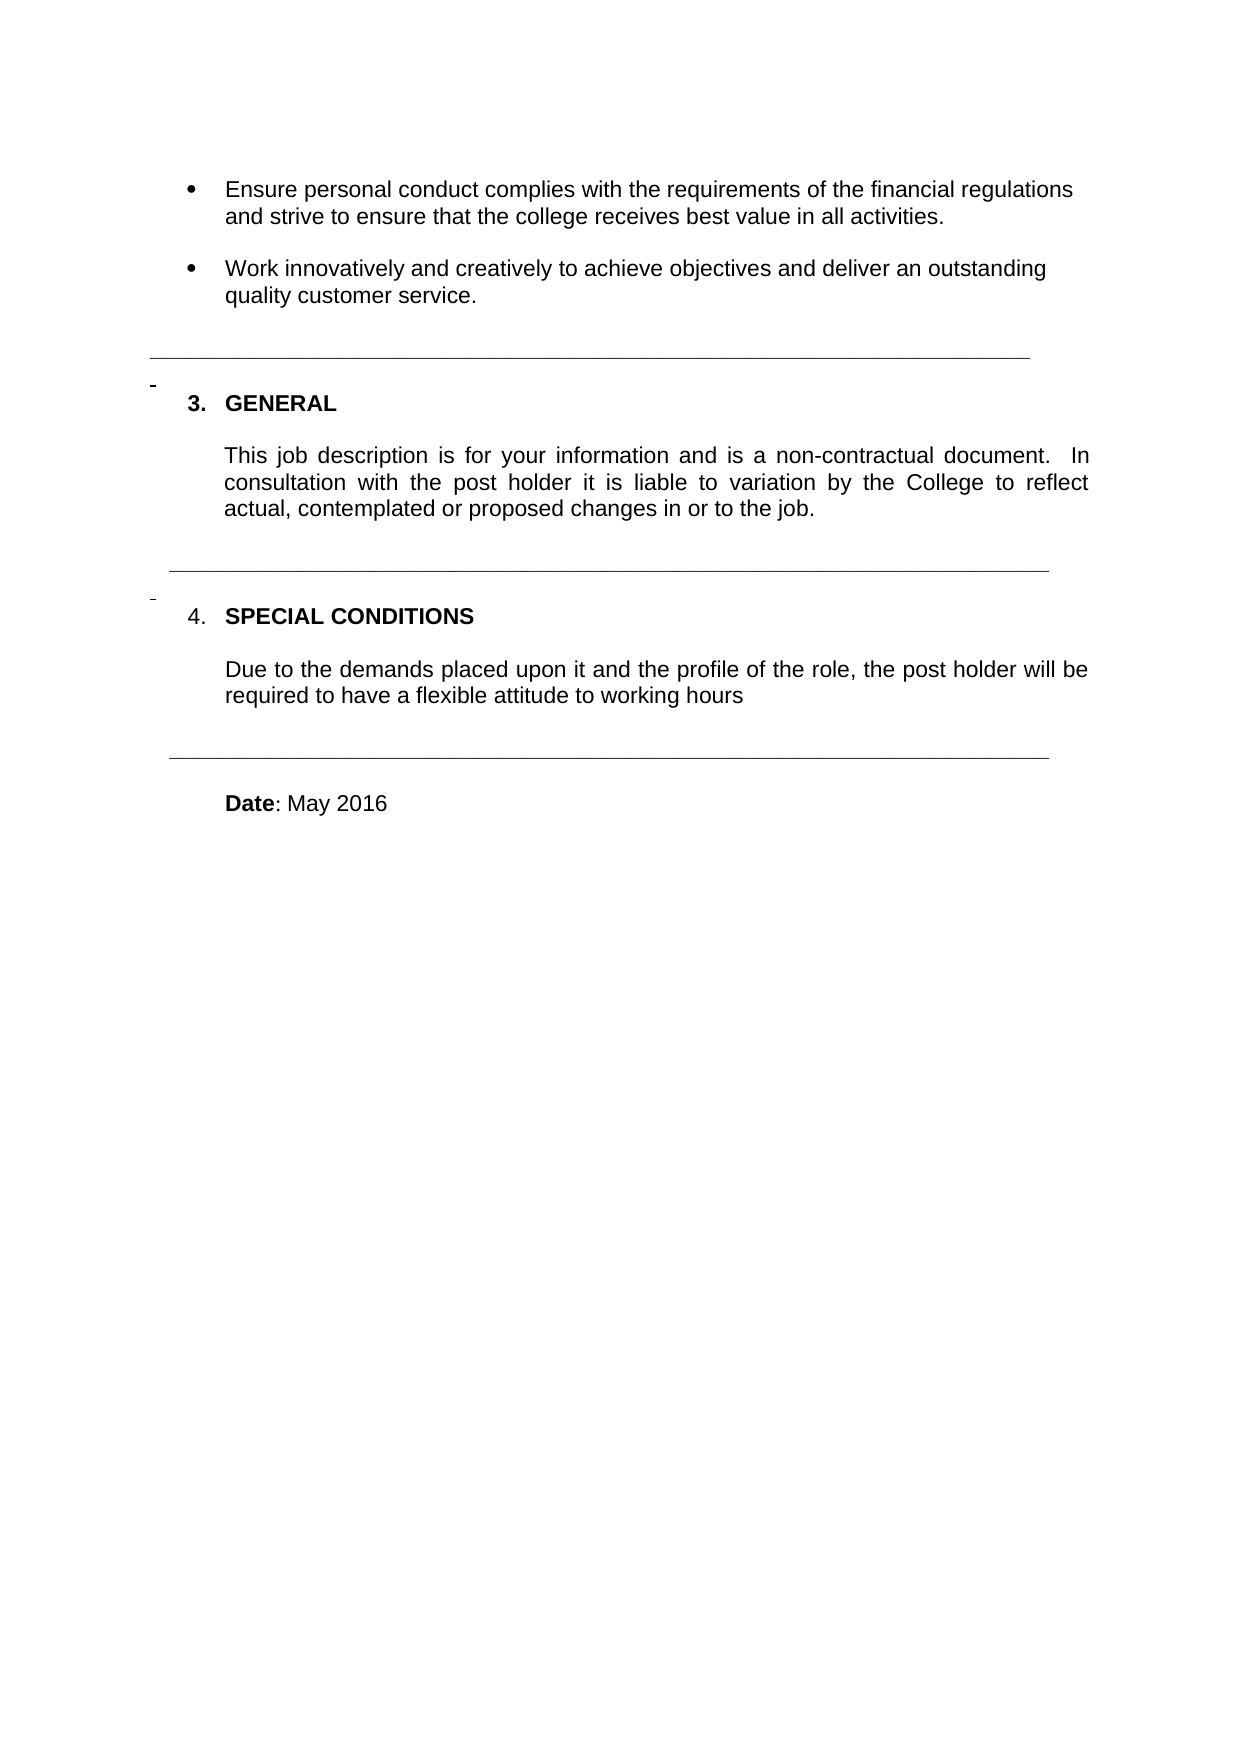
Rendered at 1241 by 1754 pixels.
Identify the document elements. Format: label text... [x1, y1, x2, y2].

list Ensure personal conduct complies with the requirements of the financial regulations and strive to ensure that the college receives best value in all activities. [187, 176, 1090, 229]
list Work innovatively and creatively to achieve objectives and deliver an outstanding quality customer service. [187, 255, 1090, 308]
text This job description is for your information and is a non-contractual document. In consultation with the post holder it is liable to variation by the College to reflect actual, contemplated or proposed changes in or to the job. [224, 442, 1090, 521]
list GENERAL [187, 389, 1090, 416]
text _____________________________________________________________________ [150, 734, 1090, 761]
list SPECIAL CONDITIONS [187, 603, 1090, 629]
text Date: May 2016 [225, 790, 1090, 816]
text _____________________________________________________________________ [150, 334, 1090, 361]
text Due to the demands placed upon it and the profile of the role, the post holder will be required to have a flexible attitude to working hours [225, 656, 1090, 708]
text _____________________________________________________________________ [150, 548, 1090, 574]
